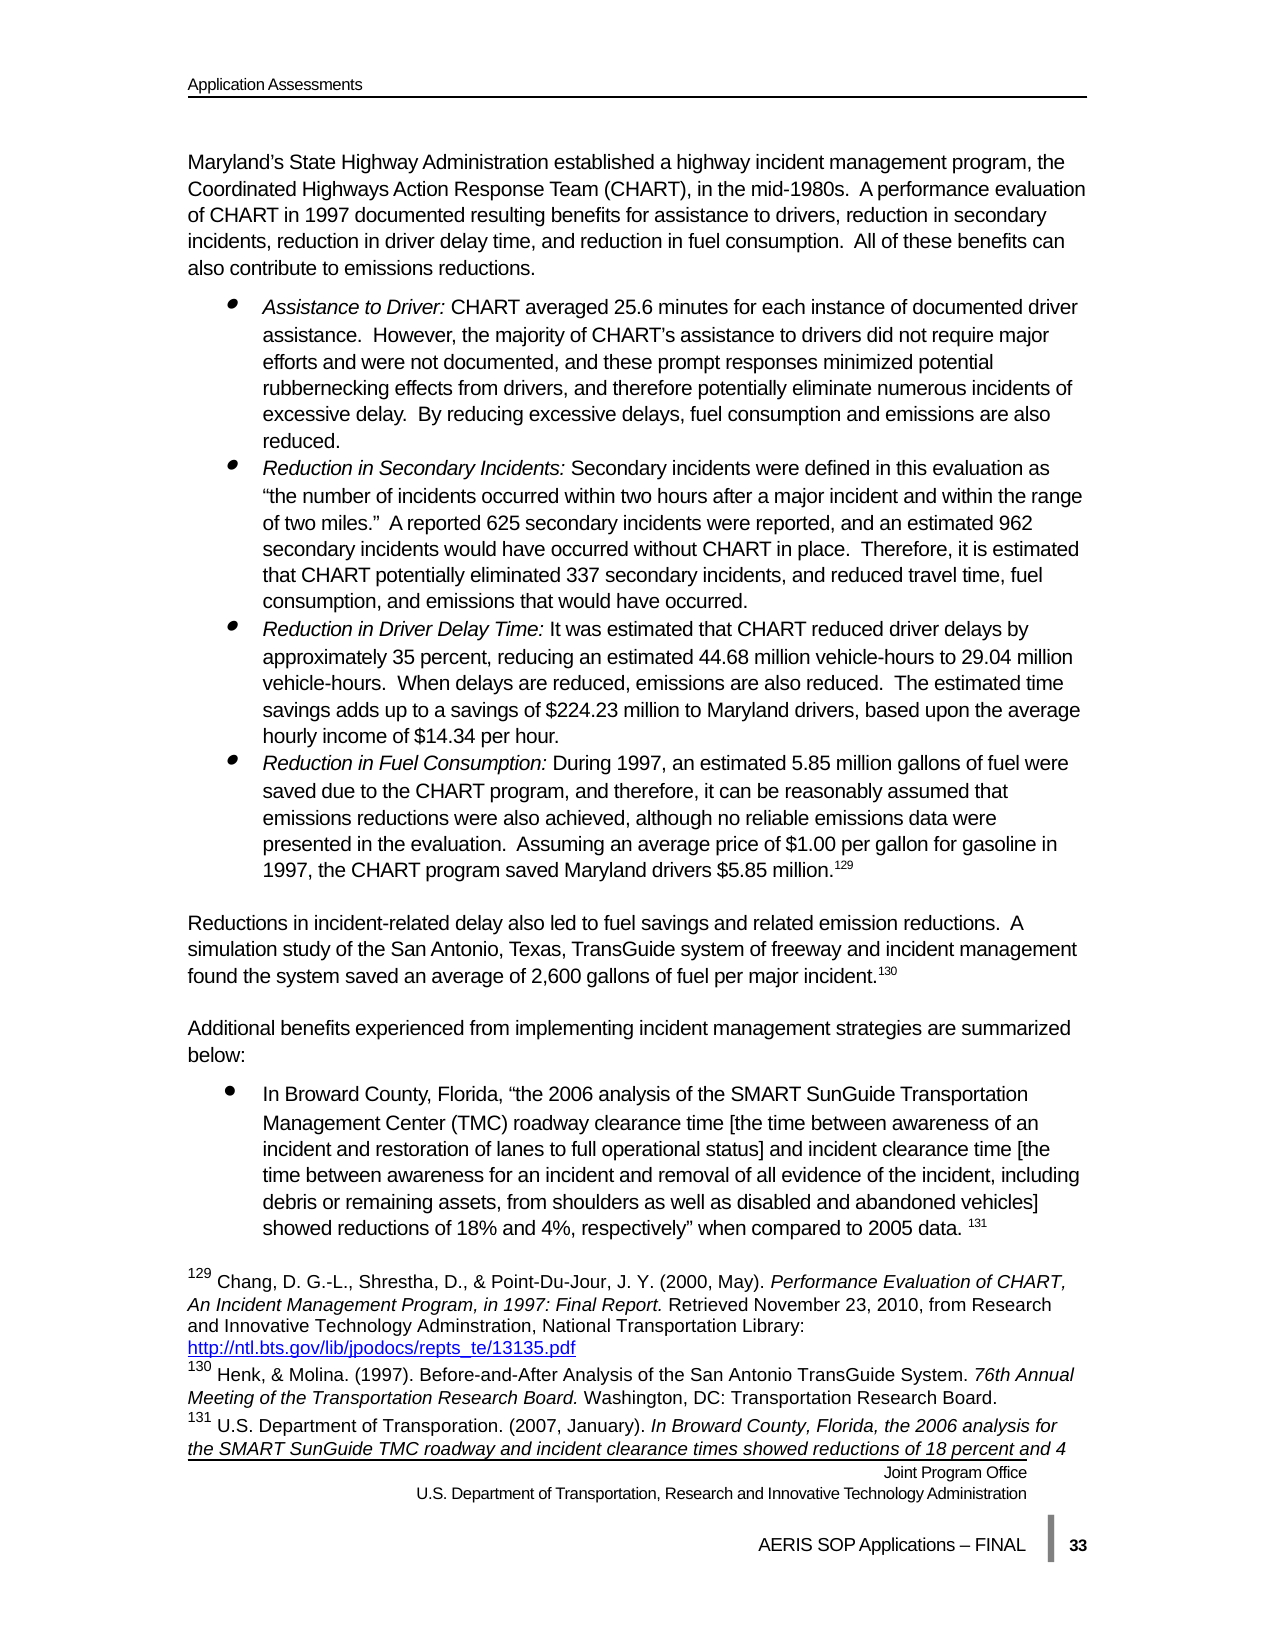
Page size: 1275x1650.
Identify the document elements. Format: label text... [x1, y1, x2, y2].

text Reductions in incident-related delay also led to fuel savings and related emission reductions. A simulation study of the San Antonio, Texas, TransGuide system of freeway and incident management found the system saved an average of 2,600 gallons of fuel per major incident. [187, 911, 1087, 987]
text Maryland’s State Highway Administration established a highway incident management program, the Coordinated Highways Action Response Team (CHART), in the mid-1980s. A performance evaluation of CHART in 1997 documented resulting benefits for assistance to drivers, reduction in secondary incidents, reduction in driver delay time, and reduction in fuel consumption. All of these benefits can also contribute to emissions reductions. [187, 150, 1087, 279]
text Assistance to Driver: CHART averaged 25.6 minutes for each instance of documented driver assistance. However, the majority of CHART’s assistance to drivers did not require major efforts and were not documented, and these prompt responses minimized potential rubbernecking effects from drivers, and therefore potentially eliminate numerous incidents of excessive delay. By reducing excessive delays, fuel consumption and emissions are also reduced. [225, 294, 1087, 453]
text Reduction in Fuel Consumption: During 1997, an estimated 5.85 million gallons of fuel were saved due to the CHART program, and therefore, it can be reasonably assumed that emissions reductions were also achieved, although no reliable emissions data were presented in the evaluation. Assuming an average price of $1.00 per gallon for gasoline in 1997, the CHART program saved Maryland drivers $5.85 million. [225, 750, 1087, 882]
text Additional benefits experienced from implementing incident management strategies are summarized below: [187, 1016, 1087, 1067]
text Reduction in Driver Delay Time: It was estimated that CHART reduced driver delays by approximately 35 percent, reducing an estimated 44.68 million vehicle-hours to 29.04 million vehicle-hours. When delays are reduced, emissions are also reduced. The estimated time savings adds up to a savings of $224.23 million to Maryland drivers, based upon the average hourly income of $14.34 per hour. [225, 616, 1087, 748]
text In Broward County, Florida, “the 2006 analysis of the SMART SunGuide Transportation Management Center (TMC) roadway clearance time [the time between awareness of an incident and restoration of lanes to full operational status] and incident clearance time [the time between awareness for an incident and removal of all evidence of the incident, including debris or remaining assets, from shoulders as well as disabled and abandoned vehicles] showed reductions of 18% and 4%, respectively” when compared to 2005 data. [225, 1081, 1087, 1240]
text Reduction in Secondary Incidents: Secondary incidents were defined in this evaluation as “the number of incidents occurred within two hours after a major incident and within the range of two miles.” A reported 625 secondary incidents were reported, and an estimated 962 secondary incidents would have occurred without CHART in place. Therefore, it is estimated that CHART potentially eliminated 337 secondary incidents, and reduced travel time, fuel consumption, and emissions that would have occurred. [225, 455, 1087, 613]
